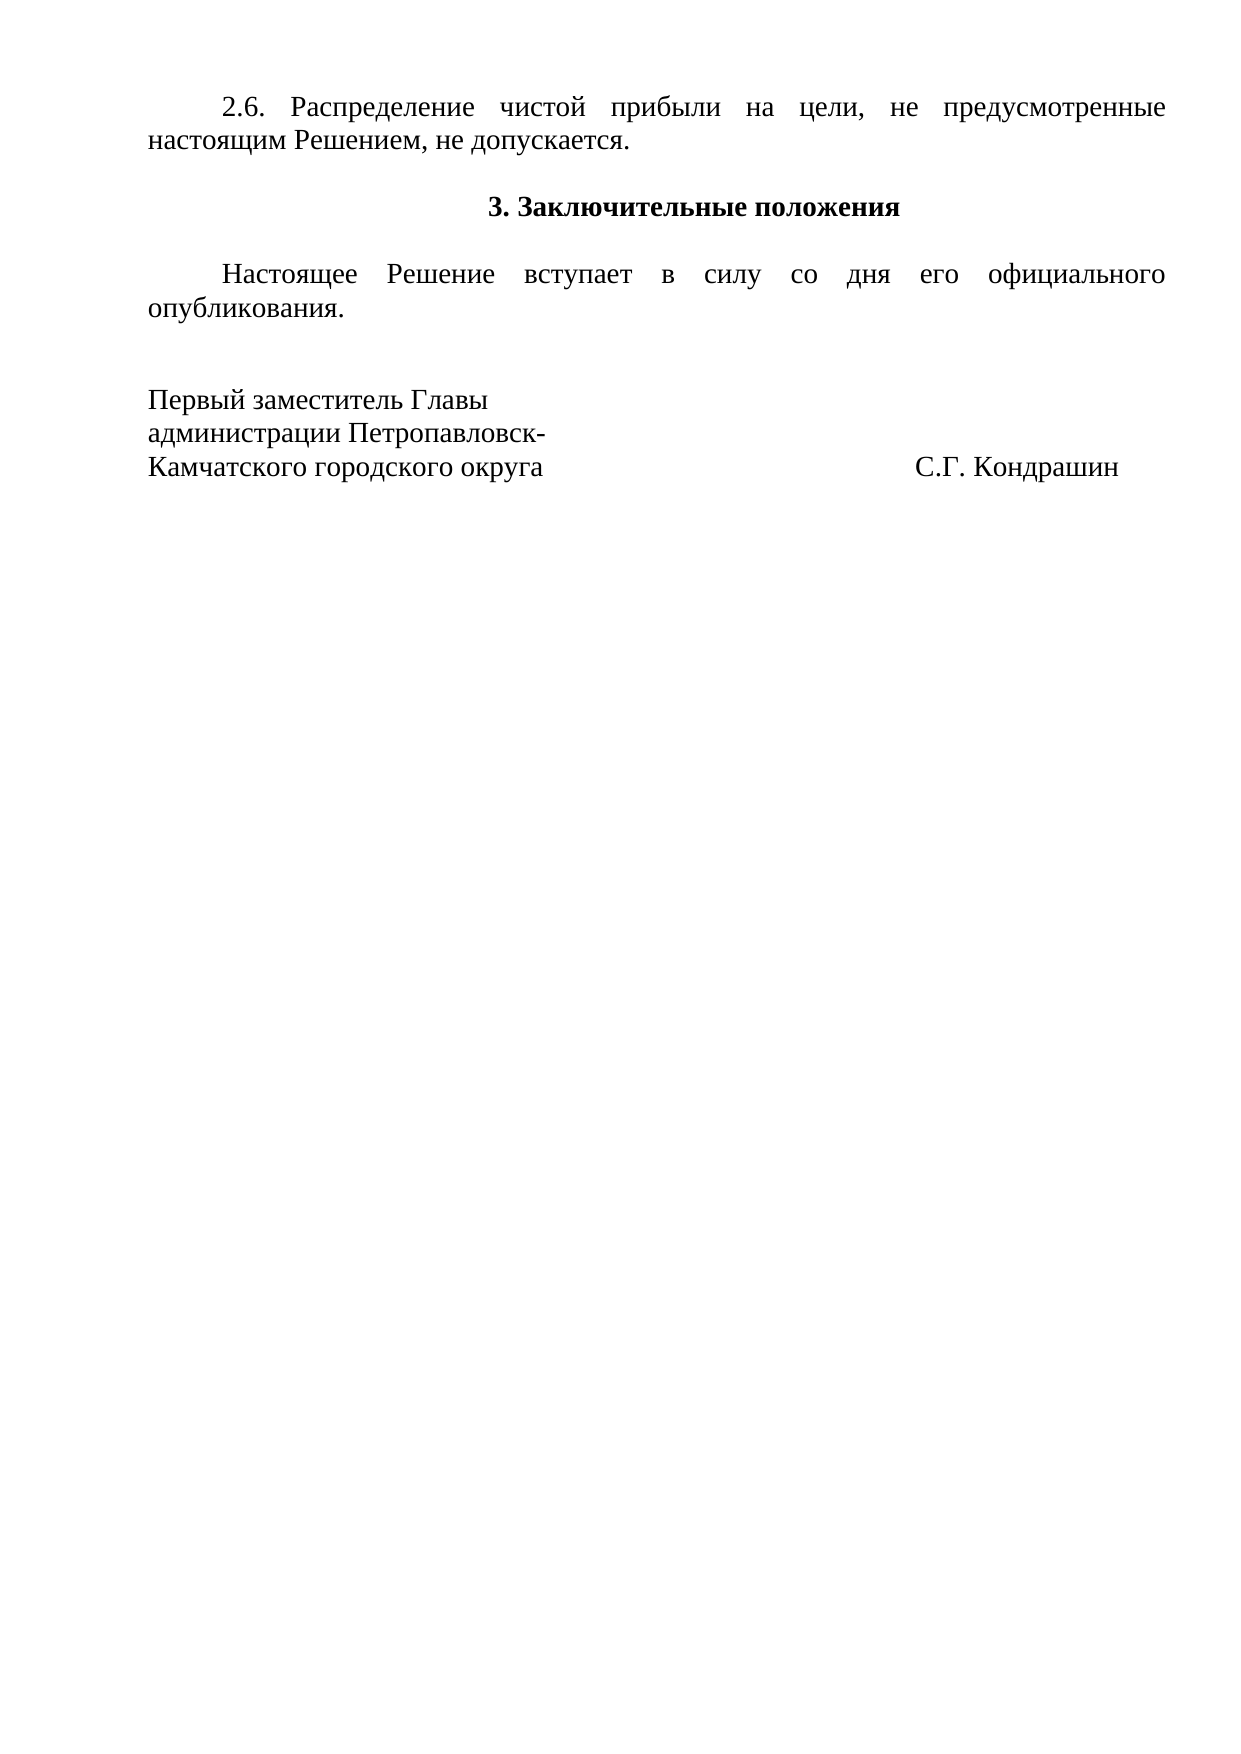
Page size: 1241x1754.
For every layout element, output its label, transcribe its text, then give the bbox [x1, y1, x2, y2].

text Первый заместитель Главы [148, 382, 1167, 416]
text 2.6. Распределение чистой прибыли на цели, не предусмотренные настоящим Решением, не допускается. [148, 89, 1167, 156]
text 3. Заключительные положения [148, 189, 1167, 223]
text Настоящее Решение вступает в силу со дня его официального опубликования. [148, 256, 1167, 323]
text Камчатского городского округа С.Г. Кондрашин [148, 449, 1167, 483]
text администрации Петропавловск- [148, 416, 1167, 449]
